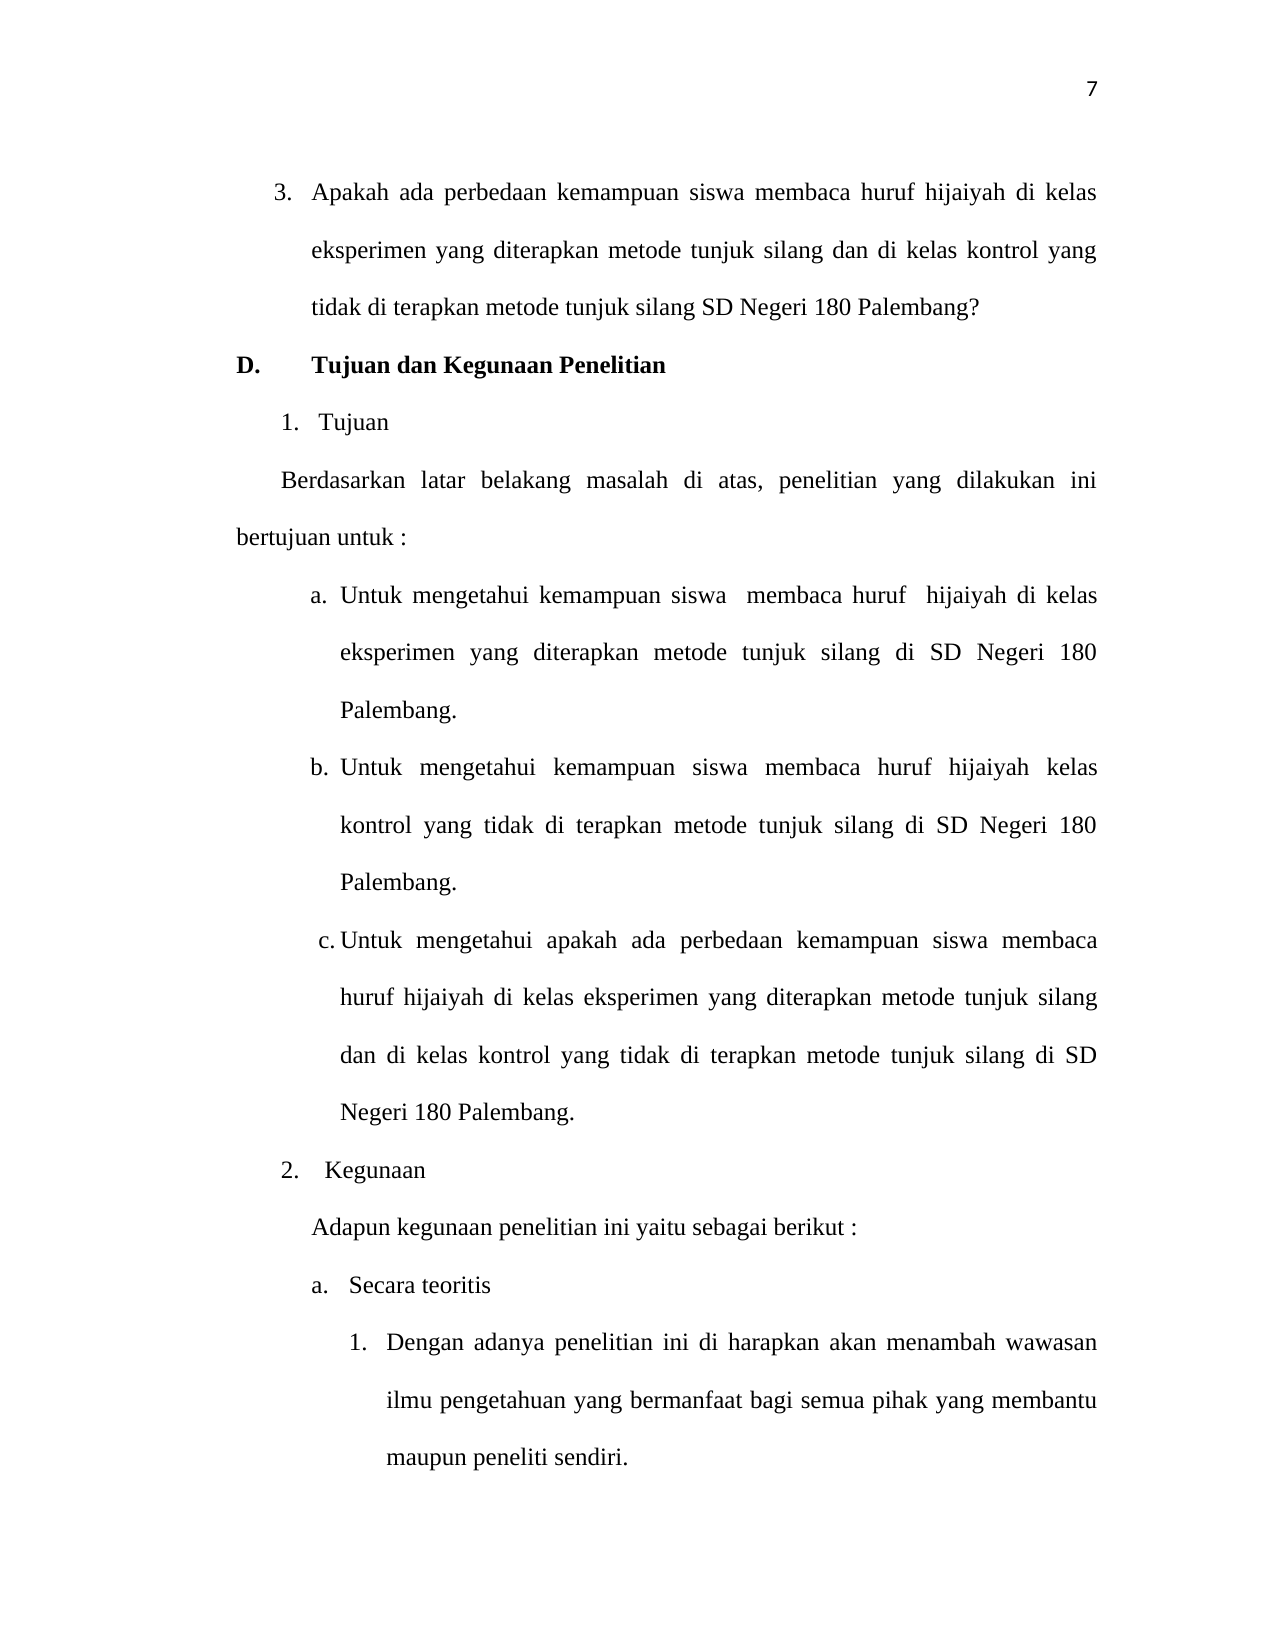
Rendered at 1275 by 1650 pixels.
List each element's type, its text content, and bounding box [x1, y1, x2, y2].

list Dengan adanya penelitian ini di harapkan akan menambah wawasan ilmu pengetahuan yang bermanfaat bagi semua pihak yang membantu maupun peneliti sendiri. [349, 1327, 1098, 1471]
text Adapun kegunaan penelitian ini yaitu sebagai berikut : [236, 1212, 1098, 1241]
list Untuk mengetahui kemampuan siswa membaca huruf hijaiyah kelas kontrol yang tidak di terapkan metode tunjuk silang di SD Negeri 180 Palembang. [310, 752, 1098, 896]
list Secara teoritis [311, 1270, 1098, 1298]
list Untuk mengetahui kemampuan siswa membaca huruf hijaiyah di kelas eksperimen yang diterapkan metode tunjuk silang di SD Negeri 180 Palembang. [310, 580, 1098, 723]
list Tujuan [281, 407, 1098, 436]
list Apakah ada perbedaan kemampuan siswa membaca huruf hijaiyah di kelas eksperimen yang diterapkan metode tunjuk silang dan di kelas kontrol yang tidak di terapkan metode tunjuk silang SD Negeri 180 Palembang? [274, 177, 1098, 321]
list Untuk mengetahui apakah ada perbedaan kemampuan siswa membaca huruf hijaiyah di kelas eksperimen yang diterapkan metode tunjuk silang dan di kelas kontrol yang tidak di terapkan metode tunjuk silang di SD Negeri 180 Palembang. [318, 925, 1098, 1126]
list Tujuan dan Kegunaan Penelitian [236, 350, 1098, 378]
list Kegunaan [281, 1155, 1098, 1183]
text Berdasarkan latar belakang masalah di atas, penelitian yang dilakukan ini bertujuan untuk : [236, 465, 1098, 551]
